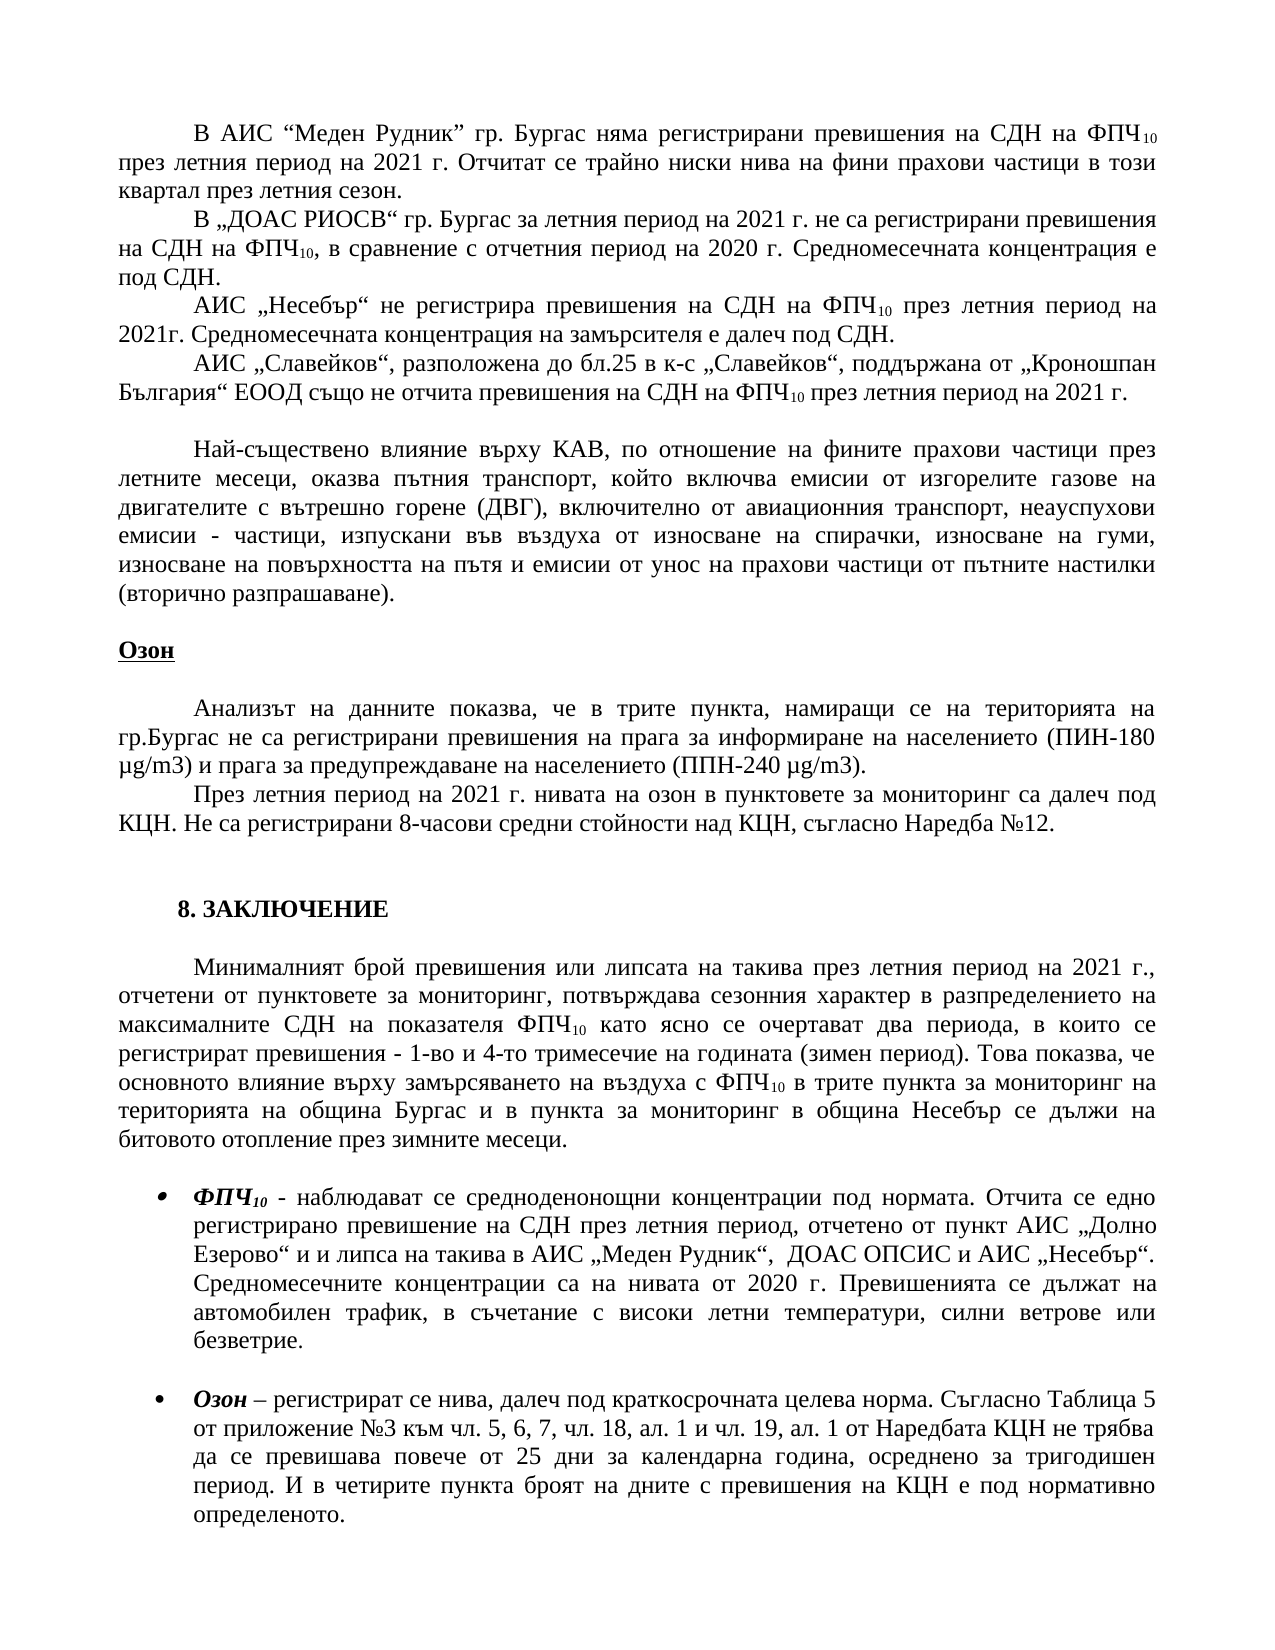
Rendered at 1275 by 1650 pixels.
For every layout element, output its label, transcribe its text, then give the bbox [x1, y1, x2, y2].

text Анализът на данните показва, че в трите пункта, намиращи се на територията на гр.Бургас не са регистрирани превишения на прага за информиране на населението (ПИН-180 µg/m3) и прага за предупреждаване на населението (ППН-240 µg/m3). [118, 693, 1157, 779]
text Минималният брой превишения или липсата на такива през летния период на 2021 г., отчетени от пунктовете за мониторинг, потвърждава сезонния характер в разпределението на максималните СДН на показателя ФПЧ10 като ясно се очертават два периода, в които се регистрират превишения - 1-во и 4-то тримесечие на годината (зимен период). Това показва, че основното влияние върху замърсяването на въздуха с ФПЧ10 в трите пункта за мониторинг на територията на община Бургас и в пункта за мониторинг в община Несебър се дължи на битовото отопление през зимните месеци. [118, 952, 1157, 1153]
text През летния период на 2021 г. нивата на озон в пунктовете за мониторинг са далеч под КЦН. Не са регистрирани 8-часови средни стойности над КЦН, съгласно Наредба №12. [118, 779, 1157, 837]
text АИС „Славейков“, разположена до бл.25 в к-с „Славейков“, поддържана от „Кроношпан България“ ЕООД също не отчита превишения на СДН на ФПЧ10 през летния период на 2021 г. [118, 348, 1157, 406]
text В АИС “Меден Рудник” гр. Бургас няма регистрирани превишения на СДН на ФПЧ10 през летния период на 2021 г. Отчитат се трайно ниски нива на фини прахови частици в този квартал през летния сезон. [118, 118, 1157, 204]
list Озон – регистрират се нива, далеч под краткосрочната целева норма. Съгласно Таблица 5 от приложение №3 към чл. 5, 6, 7, чл. 18, ал. 1 и чл. 19, ал. 1 от Наредбата КЦН не трябва да се превишава повече от 25 дни за календарна година, осреднено за тригодишен период. И в четирите пункта броят на дните с превишения на КЦН е под нормативно определеното. [156, 1384, 1157, 1528]
list ФПЧ10 - наблюдават се средноденонощни концентрации под нормата. Отчита се едно регистрирано превишение на СДН през летния период, отчетено от пункт АИС „Долно Езерово“ и и липса на такива в АИС „Меден Рудник“, ДОАС ОПСИС и АИС „Несебър“. Средномесечните концентрации са на нивата от 2020 г. Превишенията се дължат на автомобилен трафик, в съчетание с високи летни температури, силни ветрове или безветрие. [156, 1182, 1157, 1355]
text АИС „Несебър“ не регистрира превишения на СДН на ФПЧ10 през летния период на 2021г. Средномесечната концентрация на замърсителя е далеч под СДН. [118, 291, 1157, 348]
text В „ДОАС РИОСВ“ гр. Бургас за летния период на 2021 г. не са регистрирани превишения на СДН на ФПЧ10, в сравнение с отчетния период на 2020 г. Средномесечната концентрация е под СДН. [118, 204, 1157, 291]
text Озон [118, 636, 1157, 664]
text 8. ЗАКЛЮЧЕНИЕ [177, 894, 1157, 923]
text Най-съществено влияние върху КАВ, по отношение на фините прахови частици през летните месеци, оказва пътния транспорт, който включва емисии от изгорелите газове на двигателите с вътрешно горене (ДВГ), включително от авиационния транспорт, неауспухови емисии - частици, изпускани във въздуха от износване на спирачки, износване на гуми, износване на повърхността на пътя и емисии от унос на прахови частици от пътните настилки (вторично разпрашаване). [118, 434, 1157, 607]
